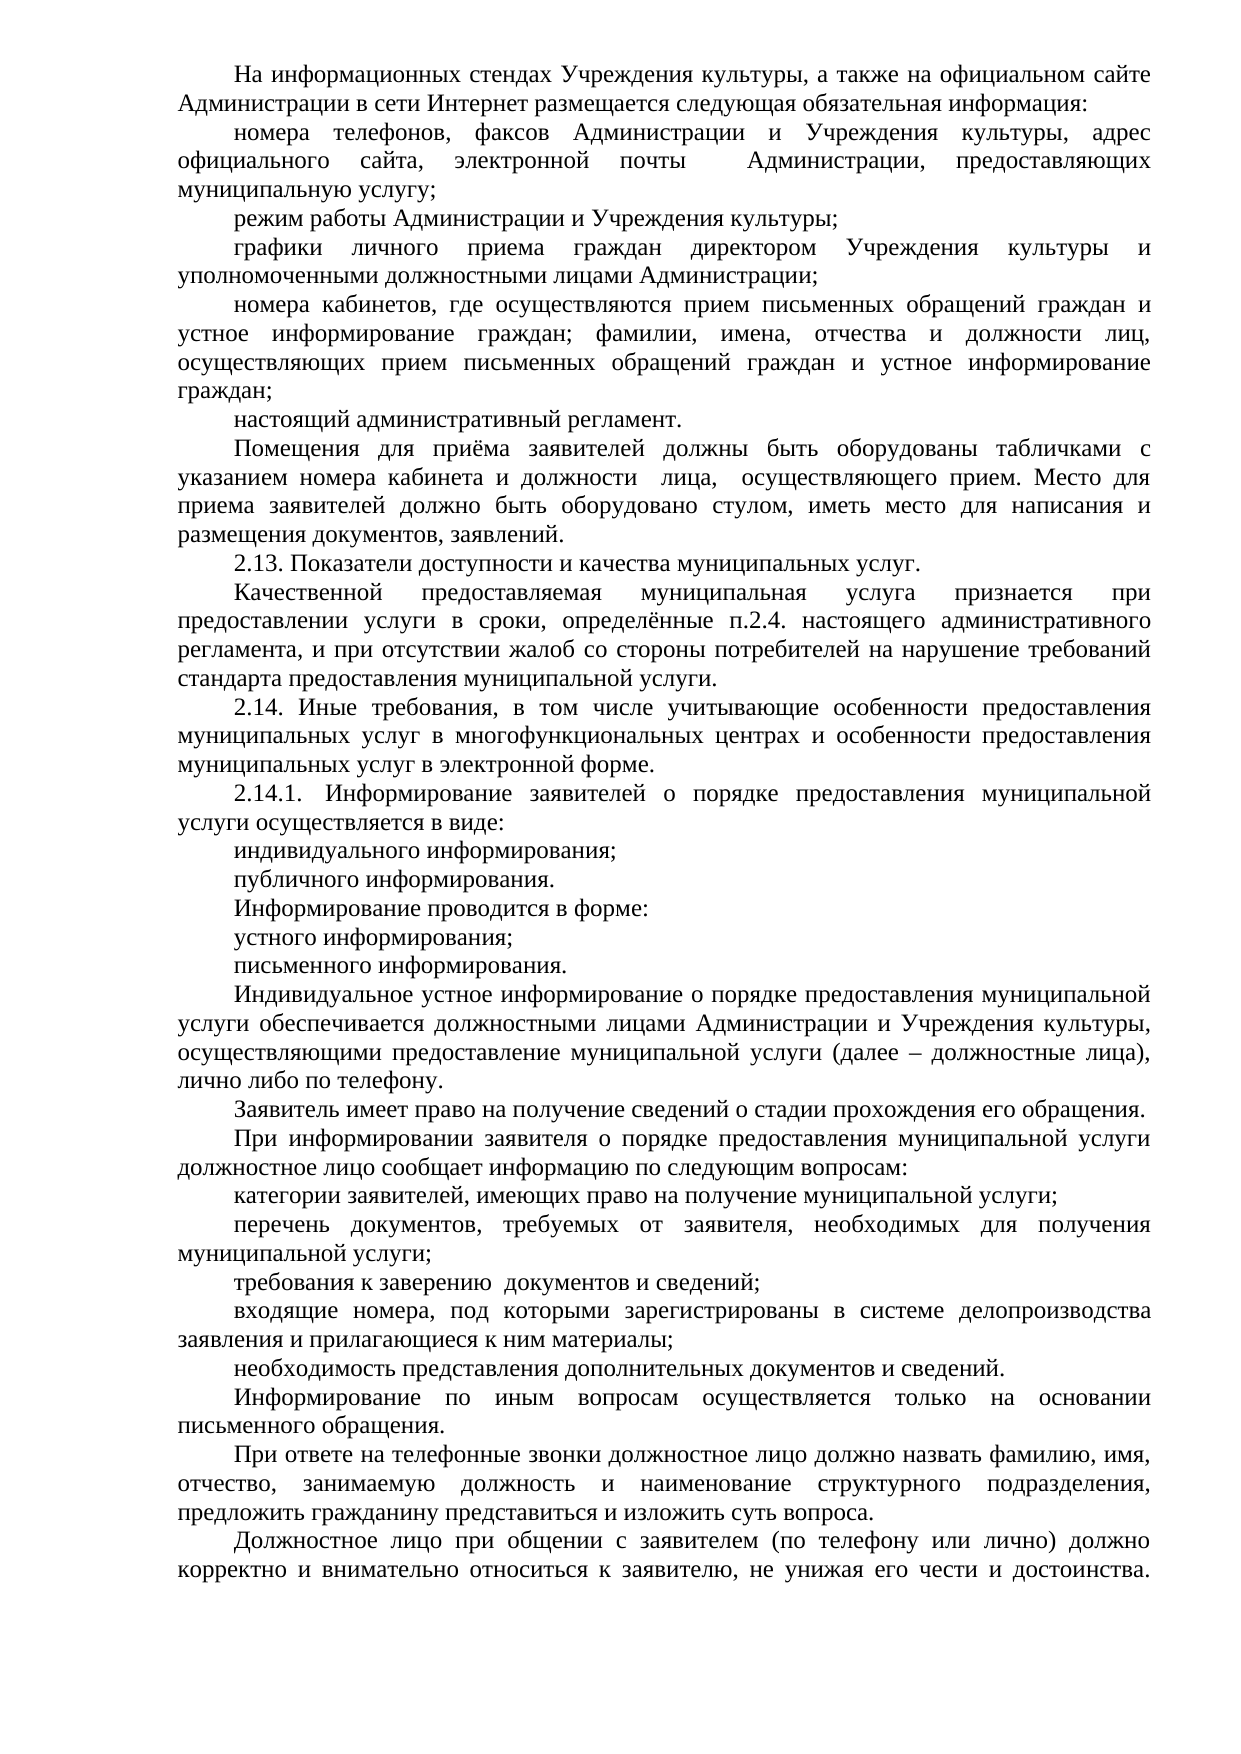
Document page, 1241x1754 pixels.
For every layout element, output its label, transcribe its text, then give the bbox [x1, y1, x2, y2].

text Заявитель имеет право на получение сведений о стадии прохождения его обращения. [177, 1094, 1152, 1123]
text номера кабинетов, где осуществляются прием письменных обращений граждан и устное информирование граждан; фамилии, имена, отчества и должности лиц, осуществляющих прием письменных обращений граждан и устное информирование граждан; [177, 289, 1152, 404]
text необходимость представления дополнительных документов и сведений. [177, 1353, 1152, 1382]
text письменного информирования. [177, 950, 1152, 979]
text Помещения для приёма заявителей должны быть оборудованы табличками с указанием номера кабинета и должности лица, осуществляющего прием. Место для приема заявителей должно быть оборудовано стулом, иметь место для написания и размещения документов, заявлений. [177, 433, 1152, 548]
text Качественной предоставляемая муниципальная услуга признается при предоставлении услуги в сроки, определённые п.2.4. настоящего административного регламента, и при отсутствии жалоб со стороны потребителей на нарушение требований стандарта предоставления муниципальной услуги. [177, 577, 1152, 692]
text 2.13. Показатели доступности и качества муниципальных услуг. [177, 548, 1152, 577]
text номера телефонов, факсов Администрации и Учреждения культуры, адрес официального сайта, электронной почты Администрации, предоставляющих муниципальную услугу; [177, 117, 1152, 203]
text входящие номера, под которыми зарегистрированы в системе делопроизводства заявления и прилагающиеся к ним материалы; [177, 1295, 1152, 1353]
text Информирование проводится в форме: [177, 893, 1152, 922]
text требования к заверению документов и сведений; [177, 1267, 1152, 1295]
text индивидуального информирования; [177, 835, 1152, 864]
text 2.14. Иные требования, в том числе учитывающие особенности предоставления муниципальных услуг в многофункциональных центрах и особенности предоставления муниципальных услуг в электронной форме. [177, 692, 1152, 778]
text категории заявителей, имеющих право на получение муниципальной услуги; [177, 1180, 1152, 1209]
text устного информирования; [177, 922, 1152, 950]
text Информирование по иным вопросам осуществляется только на основании письменного обращения. [177, 1382, 1152, 1439]
text режим работы Администрации и Учреждения культуры; [177, 203, 1152, 232]
text 2.14.1. Информирование заявителей о порядке предоставления муниципальной услуги осуществляется в виде: [177, 778, 1152, 835]
text настоящий административный регламент. [177, 404, 1152, 433]
text графики личного приема граждан директором Учреждения культуры и уполномоченными должностными лицами Администрации; [177, 232, 1152, 289]
text При ответе на телефонные звонки должностное лицо должно назвать фамилию, имя, отчество, занимаемую должность и наименование структурного подразделения, предложить гражданину представиться и изложить суть вопроса. [177, 1439, 1152, 1525]
text Индивидуальное устное информирование о порядке предоставления муниципальной услуги обеспечивается должностными лицами Администрации и Учреждения культуры, осуществляющими предоставление муниципальной услуги (далее – должностные лица), лично либо по телефону. [177, 979, 1152, 1094]
text публичного информирования. [177, 864, 1152, 893]
text На информационных стендах Учреждения культуры, а также на официальном сайте Администрации в сети Интернет размещается следующая обязательная информация: [177, 59, 1152, 117]
text перечень документов, требуемых от заявителя, необходимых для получения муниципальной услуги; [177, 1209, 1152, 1267]
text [177, 1525, 1152, 1583]
text При информировании заявителя о порядке предоставления муниципальной услуги должностное лицо сообщает информацию по следующим вопросам: [177, 1123, 1152, 1180]
